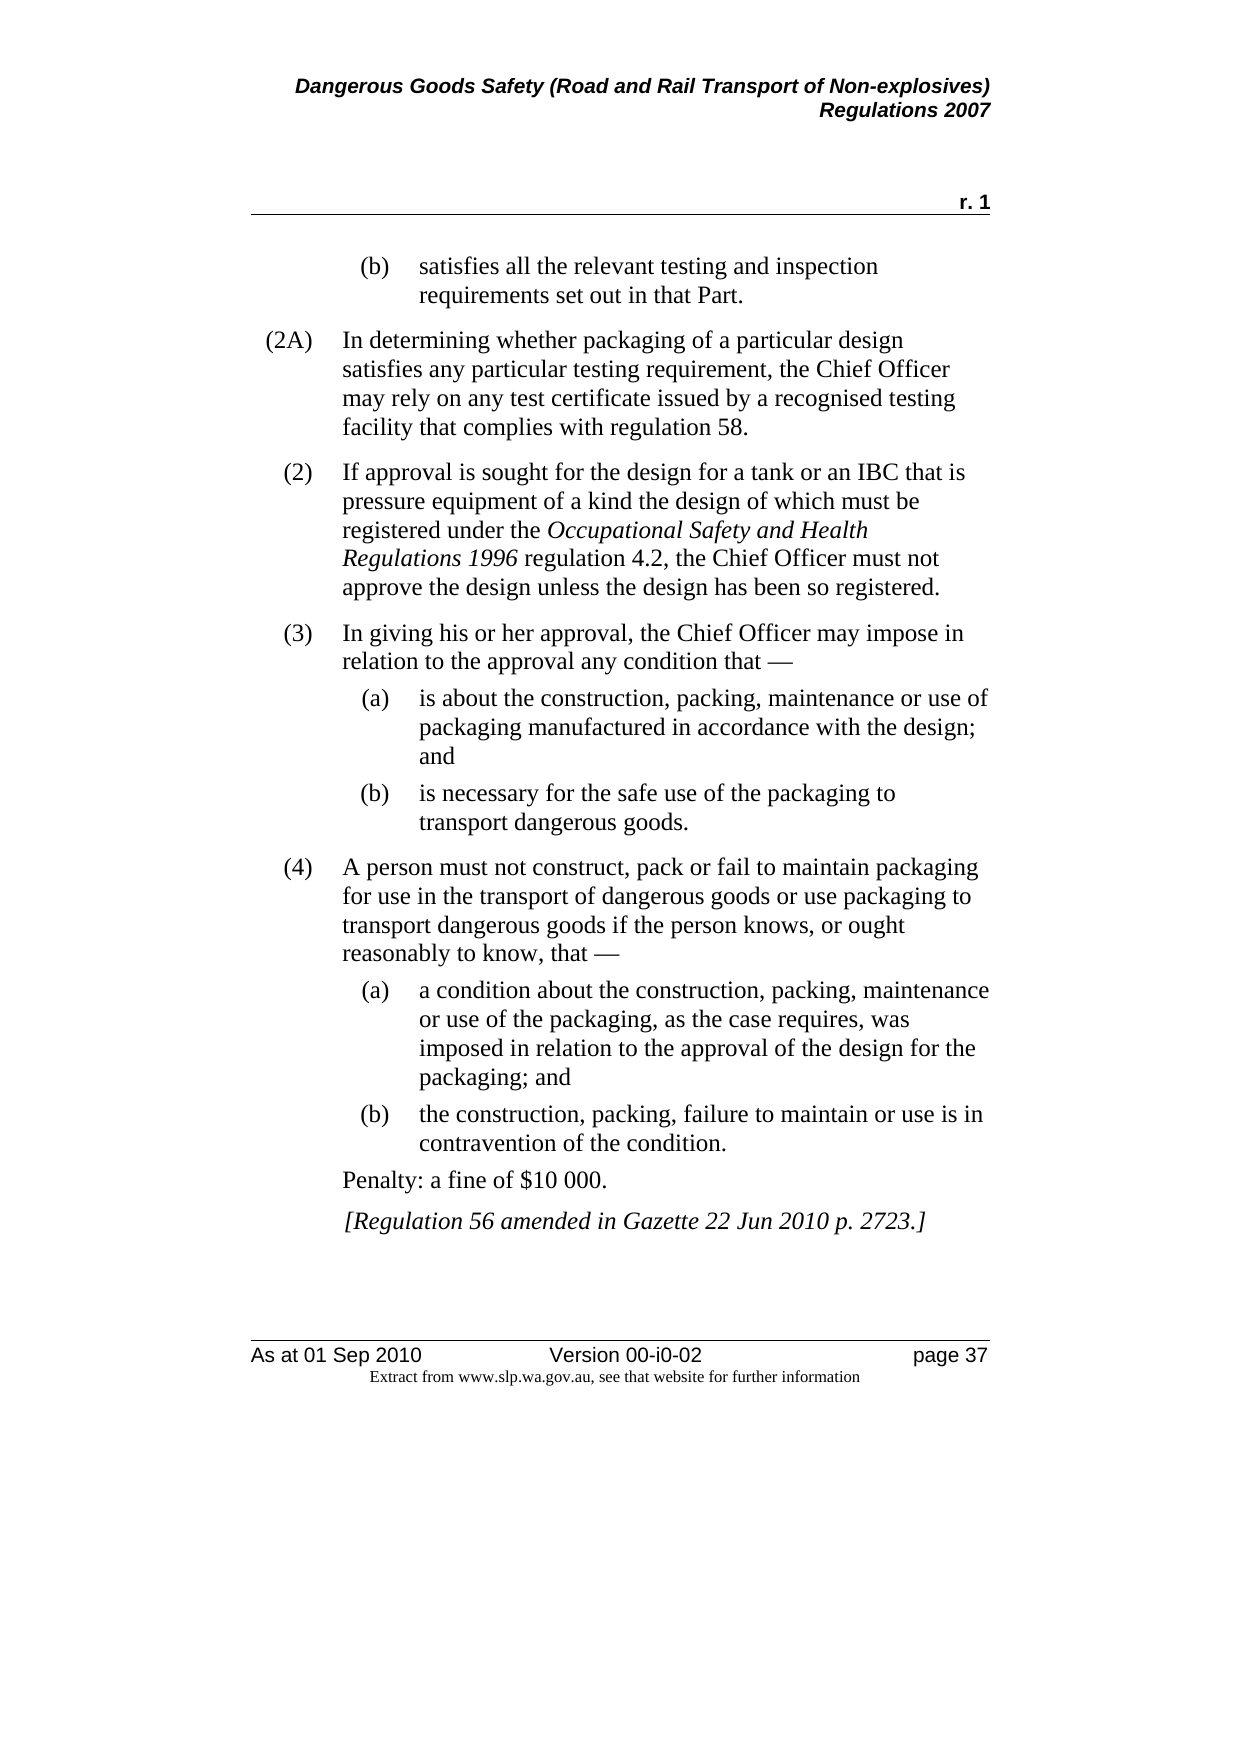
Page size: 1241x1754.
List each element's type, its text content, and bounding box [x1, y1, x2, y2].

text (a) is about the construction, packing, maintenance or use of packaging manufactured in accordance with the design; and [251, 683, 990, 770]
text Penalty: a fine of $10 000. [251, 1165, 990, 1193]
text (2) If approval is sought for the design for a tank or an IBC that is pressure equipment of a kind the design of which must be registered under the Occupational Safety and Health Regulations 1996 regulation 4.2, the Chief Officer must not approve the design unless the design has been so registered. [251, 457, 990, 601]
text (b) satisfies all the relevant testing and inspection requirements set out in that Part. [251, 251, 990, 309]
text (b) the construction, packing, failure to maintain or use is in contravention of the condition. [251, 1099, 990, 1156]
text [Regulation 56 amended in Gazette 22 Jun 2010 p. 2723.] [251, 1206, 990, 1235]
text (2A) In determining whether packaging of a particular design satisfies any particular testing requirement, the Chief Officer may rely on any test certificate issued by a recognised testing facility that complies with regulation 58. [251, 326, 990, 441]
text (b) is necessary for the safe use of the packaging to transport dangerous goods. [251, 778, 990, 836]
text (3) In giving his or her approval, the Chief Officer may impose in relation to the approval any condition that — [251, 618, 990, 675]
text (a) a condition about the construction, packing, maintenance or use of the packaging, as the case requires, was imposed in relation to the approval of the design for the packaging; and [251, 976, 990, 1091]
text (4) A person must not construct, pack or fail to maintain packaging for use in the transport of dangerous goods or use packaging to transport dangerous goods if the person knows, or ought reasonably to know, that — [251, 852, 990, 967]
